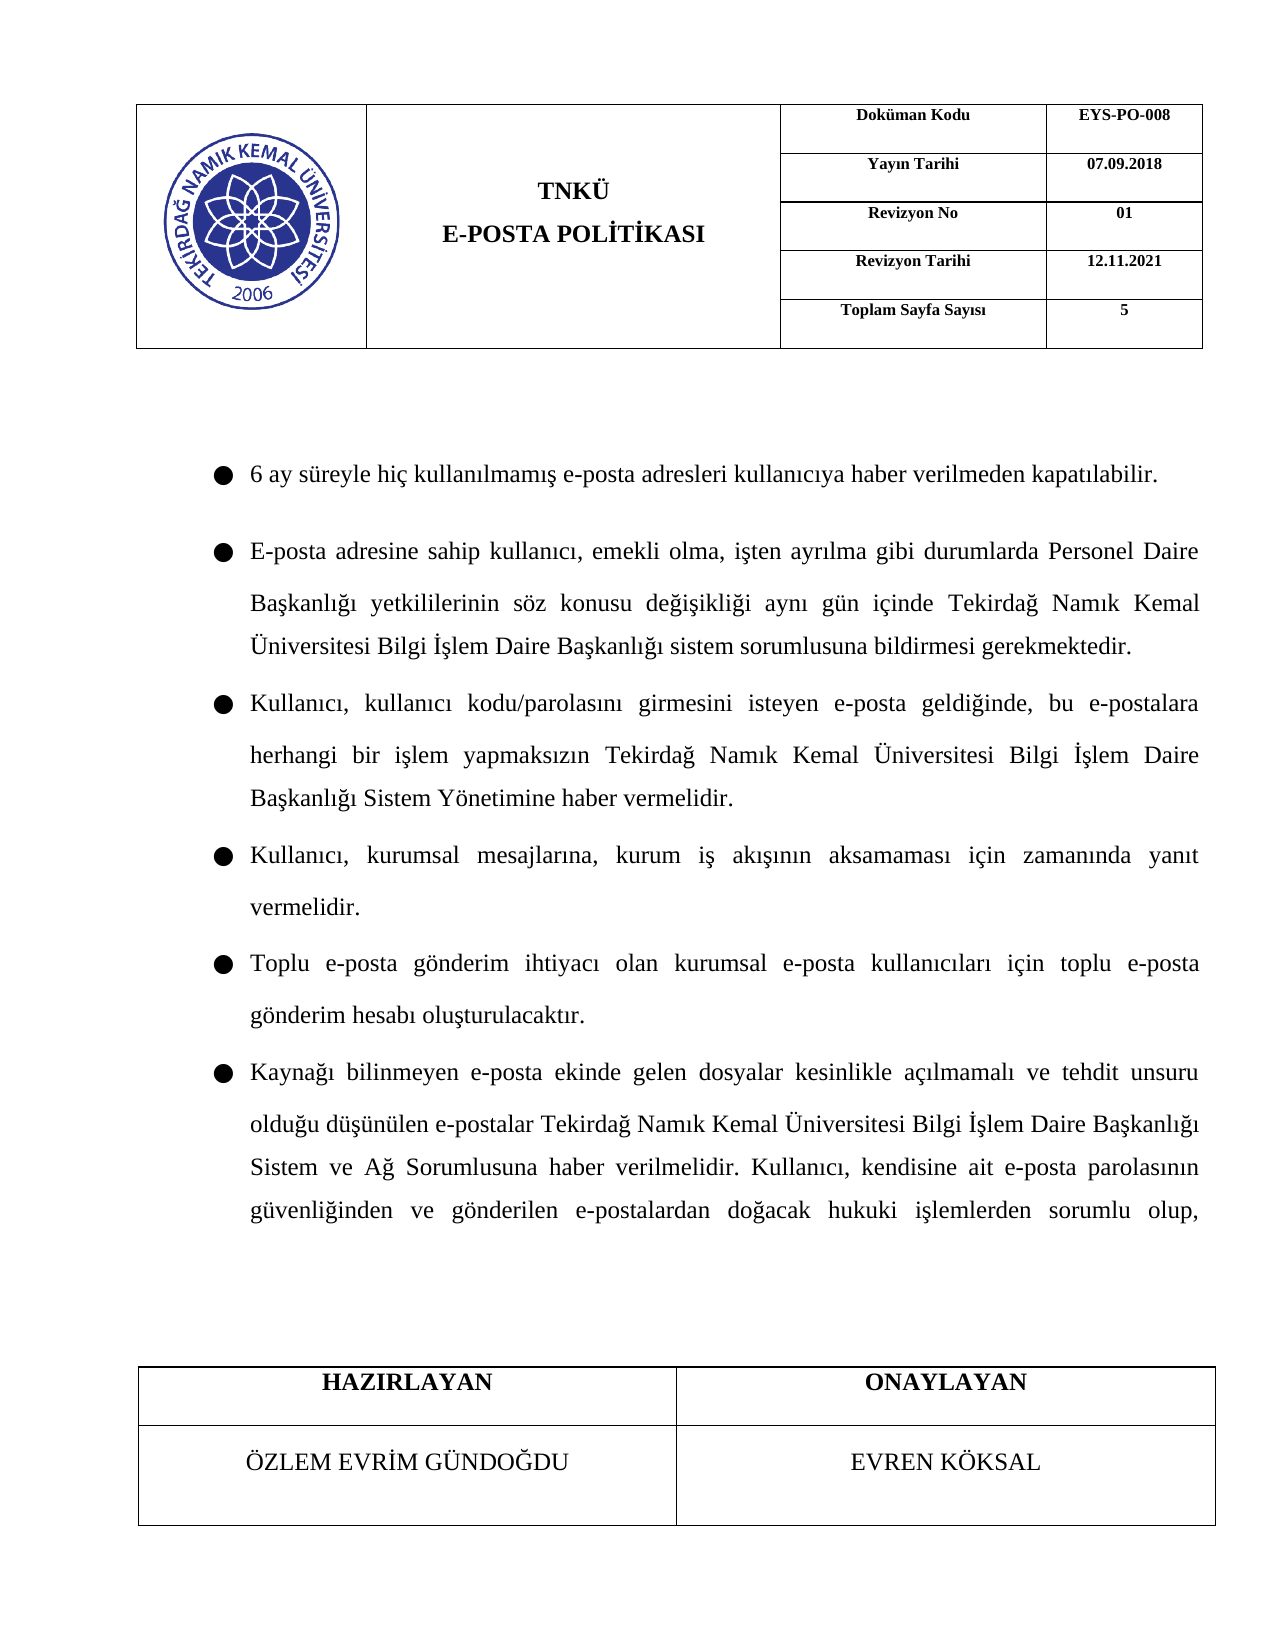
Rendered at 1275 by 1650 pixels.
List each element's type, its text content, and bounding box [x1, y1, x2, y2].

list Kullanıcı, kullanıcı kodu/parolasını girmesini isteyen e-posta geldiğinde, bu e-postalara herhangi bir işlem yapmaksızın Tekirdağ Namık Kemal Üniversitesi Bilgi İşlem Daire Başkanlığı Sistem Yönetimine haber vermelidir. [212, 674, 1200, 812]
list Kullanıcı, kurumsal mesajlarına, kurum iş akışının aksamaması için zamanında yanıt vermelidir. [212, 826, 1200, 920]
list Toplu e-posta gönderim ihtiyacı olan kurumsal e-posta kullanıcıları için toplu e-posta gönderim hesabı oluşturulacaktır. [212, 935, 1200, 1029]
picture [163, 133, 340, 310]
list E-posta adresine sahip kullanıcı, emekli olma, işten ayrılma gibi durumlarda Personel Daire Başkanlığı yetkililerinin söz konusu değişikliği aynı gün içinde Tekirdağ Namık Kemal Üniversitesi Bilgi İşlem Daire Başkanlığı sistem sorumlusuna bildirmesi gerekmektedir. [212, 522, 1200, 660]
list 6 ay süreyle hiç kullanılmamış e-posta adresleri kullanıcıya haber verilmeden kapatılabilir. [212, 445, 1200, 497]
